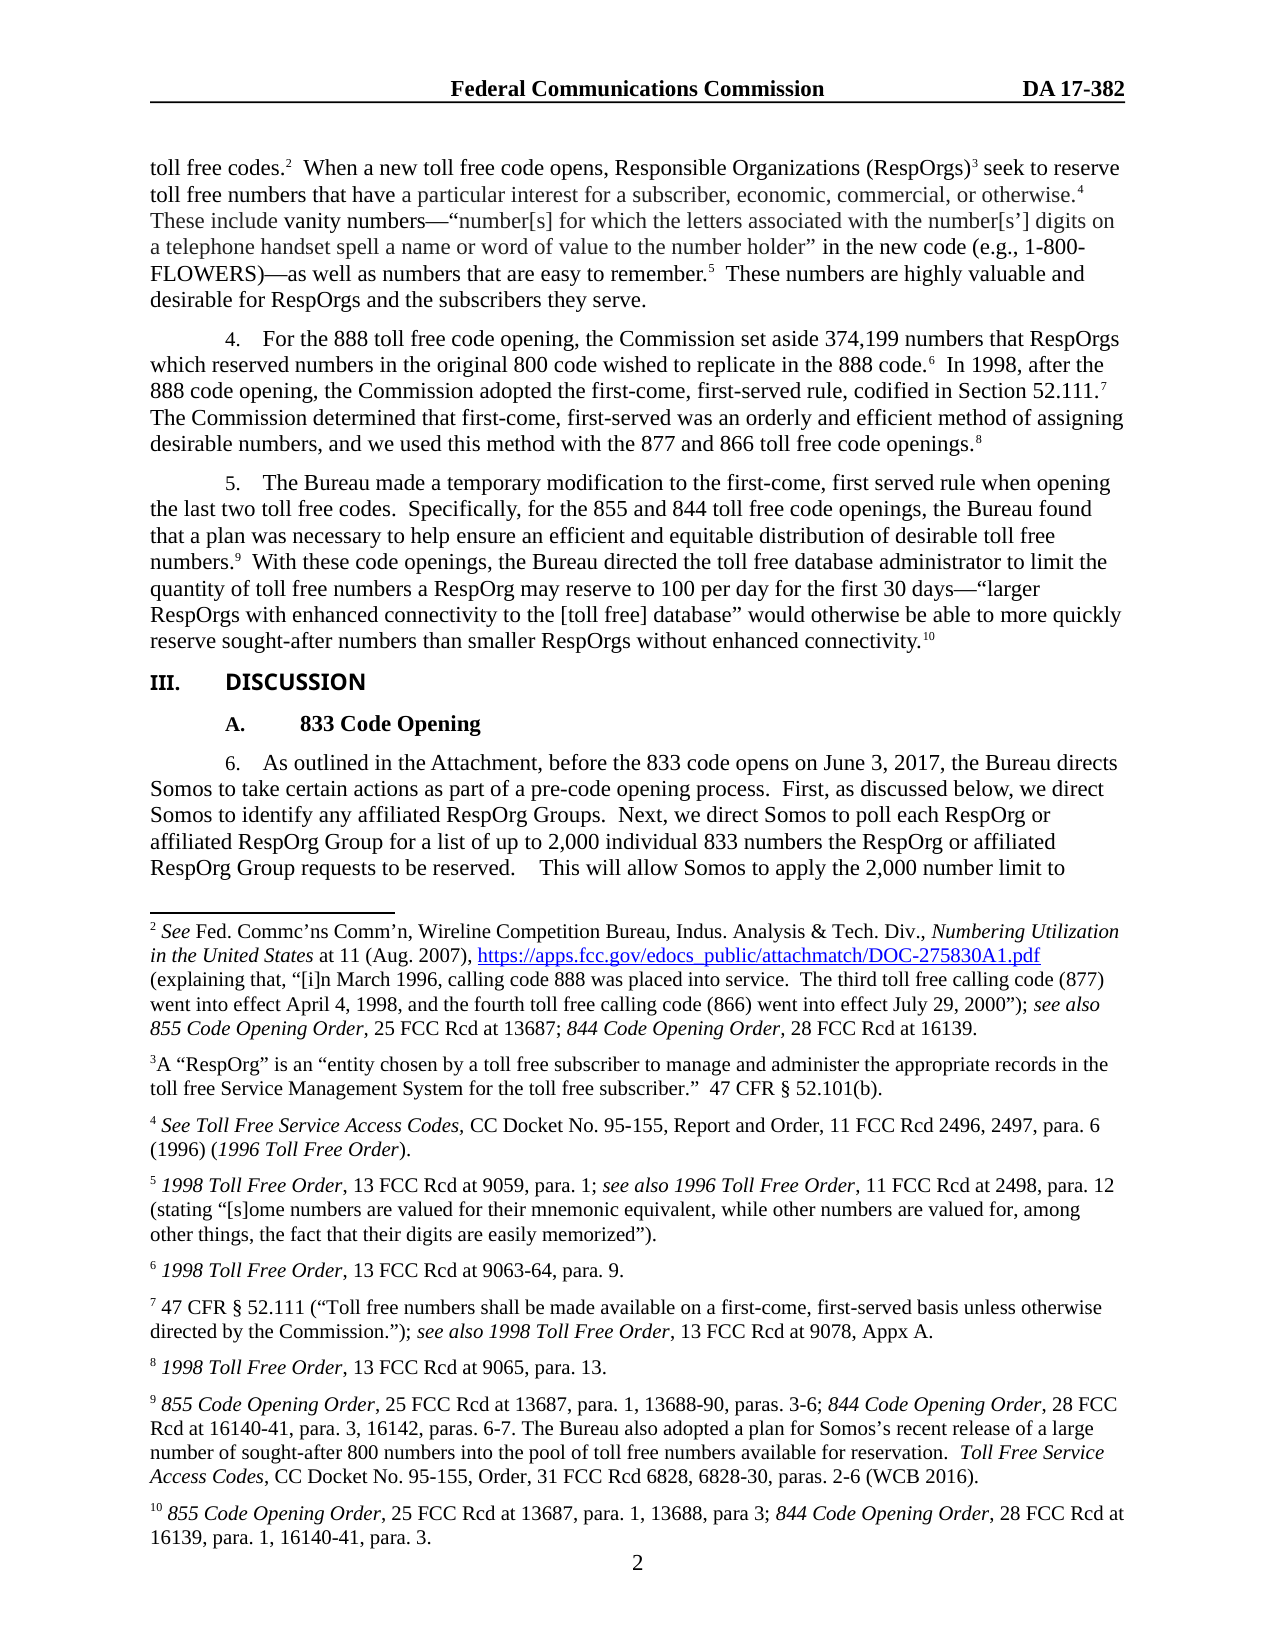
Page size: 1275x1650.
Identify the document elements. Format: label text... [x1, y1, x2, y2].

subtitle DISCUSSION [150, 666, 1125, 697]
text As outlined in the Attachment, before the 833 code opens on June 3, 2017, the Bureau directs Somos to take certain actions as part of a pre-code opening process. First, as discussed below, we direct Somos to identify any affiliated RespOrg Groups. Next, we direct Somos to poll each RespOrg or affiliated RespOrg Group for a list of up to 2,000 individual 833 numbers the RespOrg or affiliated RespOrg Group requests to be reserved. This will allow Somos to apply the 2,000 number limit to affiliated RespOrg Groups, as opposed to each affiliated RespOrg, for the reasons explained below. We then direct Somos to identify numbers for which there are multiple RespOrg Group reservation requests (mutually exclusive numbers), and to place those mutually exclusive numbers in “unavailable” status in the toll free database. This identification of mutually exclusive numbers will occur during the 20 days prior to opening the 833 code in accordance with the procedures outlined in the attachment to this Order. Any number that receives only one request is to be pre-assigned in the toll free number database to the RespOrg that requested it. Upon completion of the pre-code opening procedures, on day one of the 833 code opening, Somos will open the 833 code according to the first-come, first-served requirements of Section 52.111 of the rules, as described in the attachment. [150, 749, 1125, 881]
text The Commission opens new toll free codes when the pool of available toll free numbers is near exhaust. The Bureau has used this near exhaust standard to open the 888, 866, 877, 855, and 844 toll free codes. When a new toll free code opens, Responsible Organizations (RespOrgs) seek to reserve toll free numbers that have a particular interest for a subscriber, economic, commercial, or otherwise. These include vanity numbers—“number[s] for which the letters associated with the number[s’] digits on a telephone handset spell a name or word of value to the number holder” in the new code (e.g., 1-800-FLOWERS)—as well as numbers that are easy to remember. These numbers are highly valuable and desirable for RespOrgs and the subscribers they serve. [150, 154, 1125, 312]
subtitle 833 Code Opening [225, 710, 1125, 736]
text For the 888 toll free code opening, the Commission set aside 374,199 numbers that RespOrgs which reserved numbers in the original 800 code wished to replicate in the 888 code. In 1998, after the 888 code opening, the Commission adopted the first-come, first-served rule, codified in Section 52.111. The Commission determined that first-come, first-served was an orderly and efficient method of assigning desirable numbers, and we used this method with the 877 and 866 toll free code openings. [150, 325, 1125, 457]
text The Bureau made a temporary modification to the first-come, first served rule when opening the last two toll free codes. Specifically, for the 855 and 844 toll free code openings, the Bureau found that a plan was necessary to help ensure an efficient and equitable distribution of desirable toll free numbers. With these code openings, the Bureau directed the toll free database administrator to limit the quantity of toll free numbers a RespOrg may reserve to 100 per day for the first 30 days—“larger RespOrgs with enhanced connectivity to the [toll free] database” would otherwise be able to more quickly reserve sought-after numbers than smaller RespOrgs without enhanced connectivity. [150, 469, 1125, 654]
